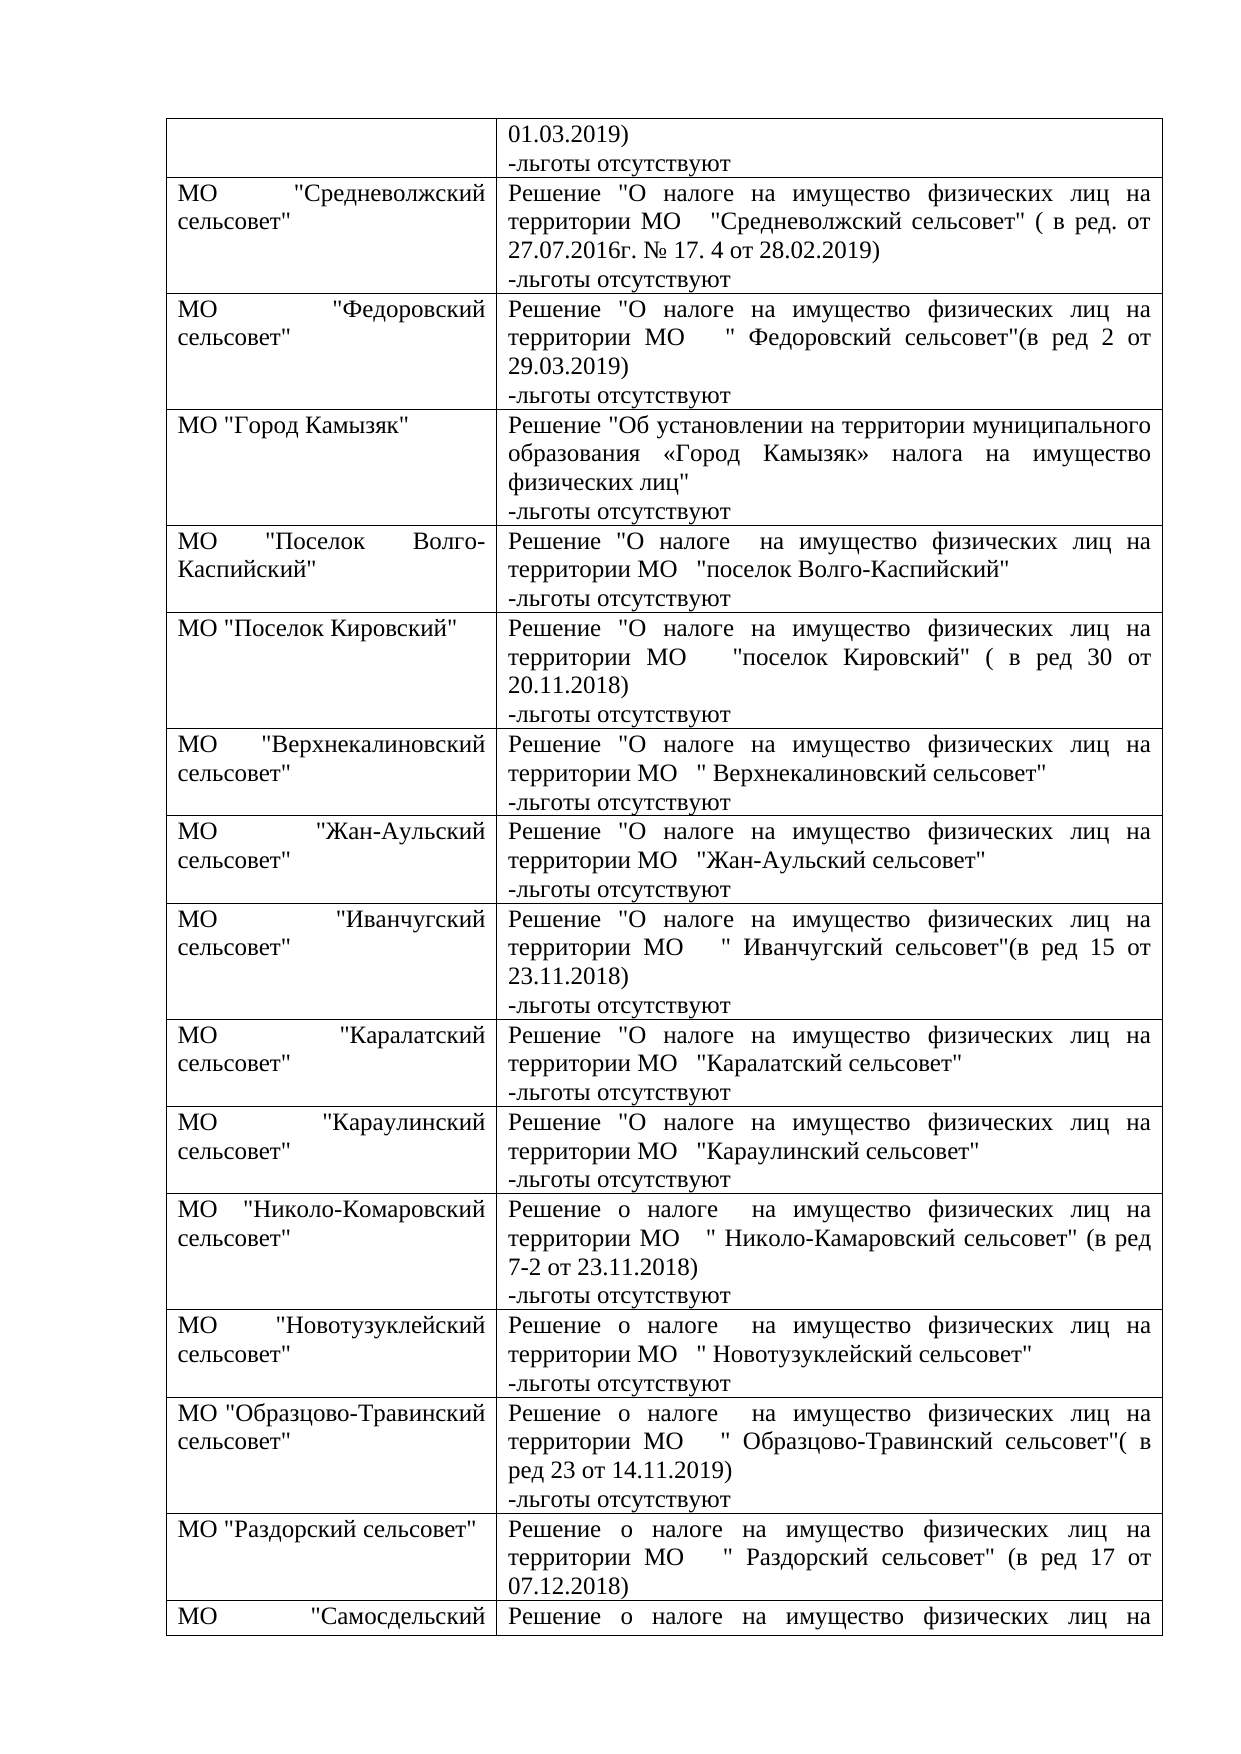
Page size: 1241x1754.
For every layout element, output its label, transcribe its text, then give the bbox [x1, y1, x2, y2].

table_cell МО "Караулинский сельсовет" [167, 1107, 496, 1193]
table_cell Решение "Об установлении на территории муниципального образования «Город Камызяк» налога на имущество физических лиц" -льготы отсутствуют [497, 410, 1162, 525]
table_cell Решение "О налоге на имущество физических лиц на территории МО "Жан-Аульский сельсовет" -льготы отсутствуют [497, 816, 1162, 903]
table_cell МО "Поселок Волго-Каспийский" [167, 526, 496, 612]
table_cell МО "Средневолжский сельсовет" [167, 178, 496, 293]
table_cell Решение "О налоге на имущество физических лиц на территории МО "Каралатский сельсовет" -льготы отсутствуют [497, 1020, 1162, 1106]
table_cell Решение "О налоге на имущество физических лиц на территории МО "поселок Волго-Каспийский" -льготы отсутствуют [497, 526, 1162, 612]
table_cell МО "Каралатский сельсовет" [167, 1020, 496, 1106]
table_cell МО "Раздорский сельсовет" [167, 1514, 496, 1600]
table_cell МО "Жан-Аульский сельсовет" [167, 816, 496, 903]
table_cell МО "Поселок Кировский" [167, 613, 496, 728]
table_cell МО "Новотузуклейский сельсовет" [167, 1310, 496, 1397]
table_cell Решение о налоге на имущество физических лиц на территории МО " Новотузуклейский сельсовет" -льготы отсутствуют [497, 1310, 1162, 1397]
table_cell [167, 1601, 496, 1635]
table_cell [497, 119, 1162, 177]
table_cell МО "Верхнекалиновский сельсовет" [167, 729, 496, 815]
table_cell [167, 119, 496, 177]
table_cell МО "Иванчугский сельсовет" [167, 904, 496, 1019]
table_cell МО "Федоровский сельсовет" [167, 294, 496, 409]
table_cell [497, 1601, 1162, 1635]
table_cell Решение о налоге на имущество физических лиц на территории МО " Раздорский сельсовет" (в ред 17 от 07.12.2018) [497, 1514, 1162, 1600]
table_cell МО "Город Камызяк" [167, 410, 496, 525]
table_cell Решение "О налоге на имущество физических лиц на территории МО " Иванчугский сельсовет"(в ред 15 от 23.11.2018) -льготы отсутствуют [497, 904, 1162, 1019]
table_cell МО "Николо-Комаровский сельсовет" [167, 1194, 496, 1309]
table_cell Решение "О налоге на имущество физических лиц на территории МО " Федоровский сельсовет"(в ред 2 от 29.03.2019) -льготы отсутствуют [497, 294, 1162, 409]
table_cell Решение "О налоге на имущество физических лиц на территории МО "Караулинский сельсовет" -льготы отсутствуют [497, 1107, 1162, 1193]
table_cell Решение "О налоге на имущество физических лиц на территории МО "поселок Кировский" ( в ред 30 от 20.11.2018) -льготы отсутствуют [497, 613, 1162, 728]
table_cell Решение о налоге на имущество физических лиц на территории МО " Николо-Камаровский сельсовет" (в ред 7-2 от 23.11.2018) -льготы отсутствуют [497, 1194, 1162, 1309]
table_cell Решение "О налоге на имущество физических лиц на территории МО " Верхнекалиновский сельсовет" -льготы отсутствуют [497, 729, 1162, 815]
table_cell Решение "О налоге на имущество физических лиц на территории МО "Средневолжский сельсовет" ( в ред. от 27.07.2016г. № 17. 4 от 28.02.2019) -льготы отсутствуют [497, 178, 1162, 293]
table_cell Решение о налоге на имущество физических лиц на территории МО " Образцово-Травинский сельсовет"( в ред 23 от 14.11.2019) -льготы отсутствуют [497, 1398, 1162, 1513]
table_cell МО "Образцово-Травинский сельсовет" [167, 1398, 496, 1513]
